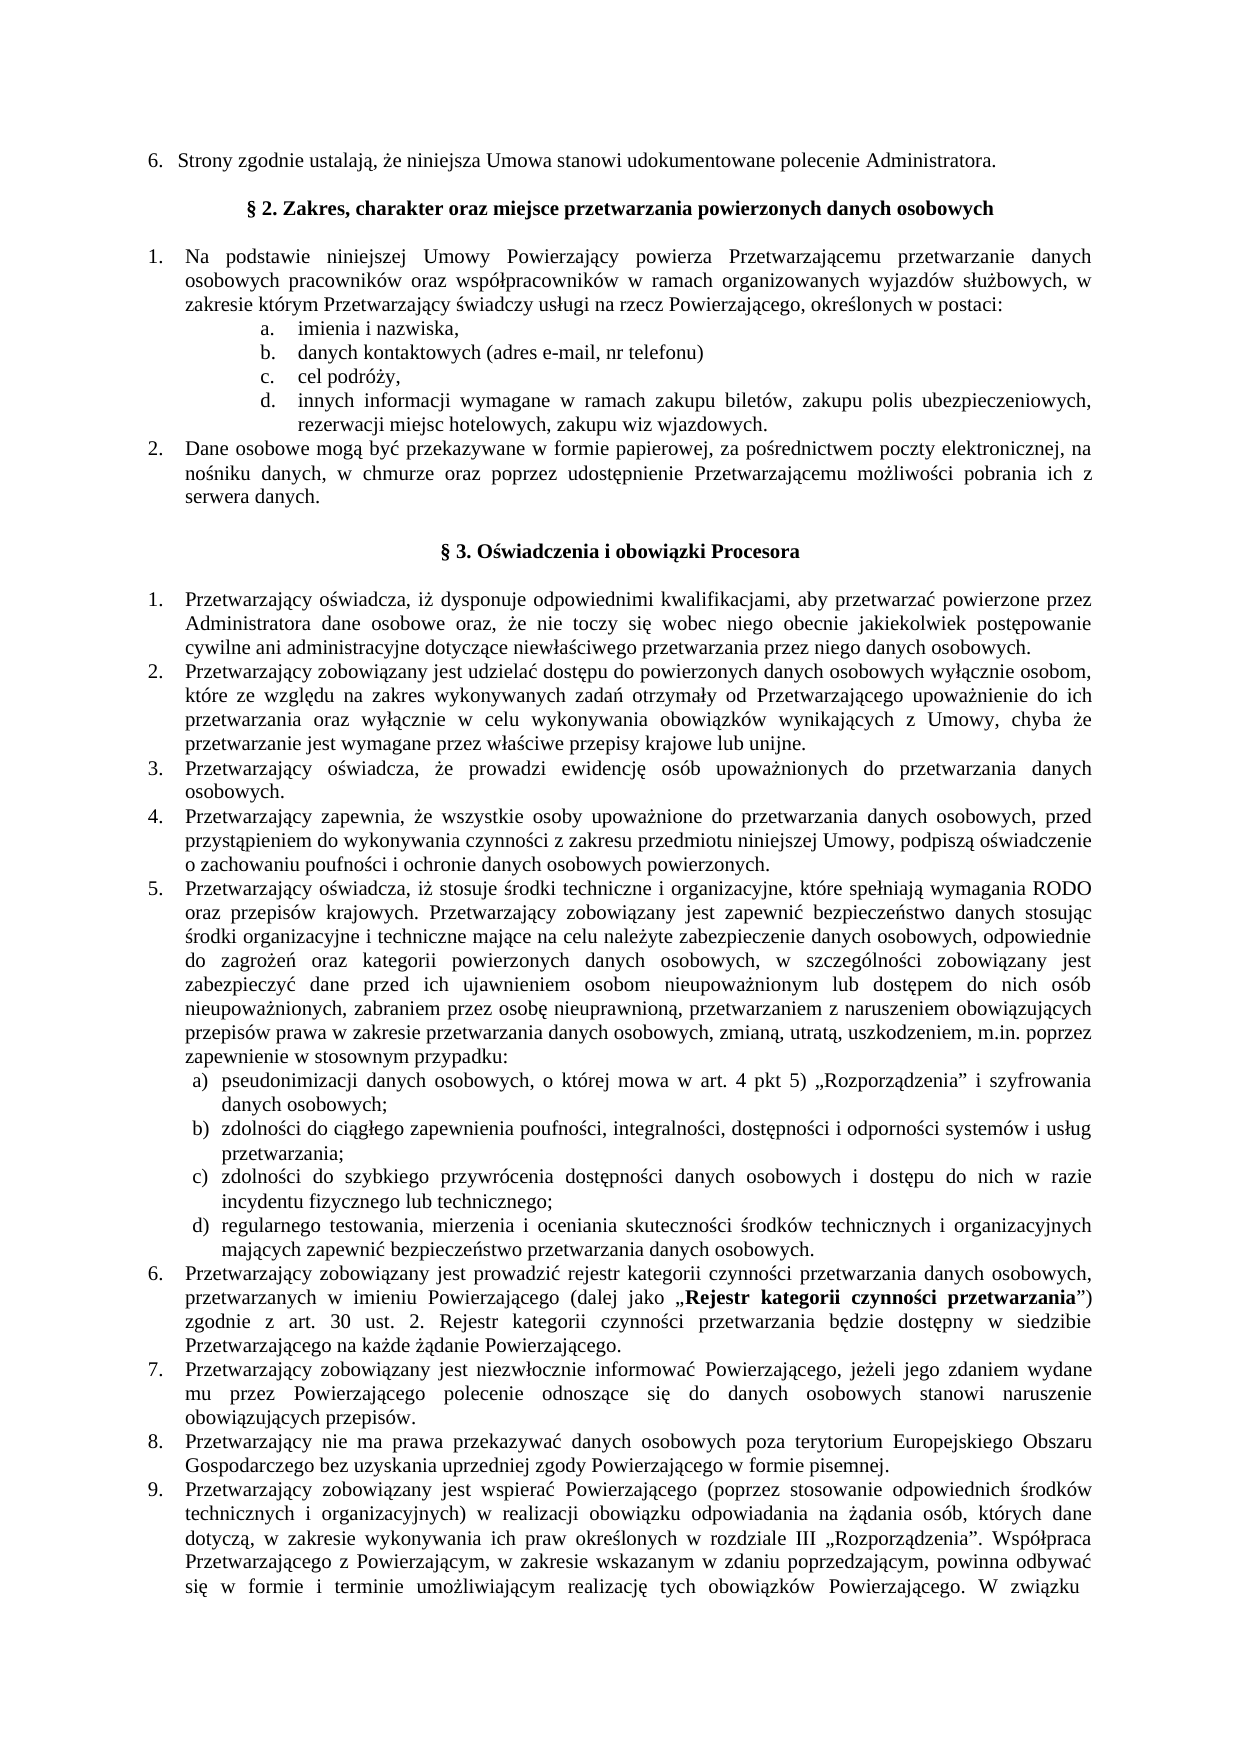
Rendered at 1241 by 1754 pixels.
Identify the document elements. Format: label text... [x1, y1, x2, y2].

list Przetwarzający zobowiązany jest niezwłocznie informować Powierzającego, jeżeli jego zdaniem wydane mu przez Powierzającego polecenie odnoszące się do danych osobowych stanowi naruszenie obowiązujących przepisów. [148, 1357, 1093, 1429]
list innych informacji wymagane w ramach zakupu biletów, zakupu polis ubezpieczeniowych, rezerwacji miejsc hotelowych, zakupu wiz wjazdowych. [260, 388, 1093, 436]
list pseudonimizacji danych osobowych, o której mowa w art. 4 pkt 5) „Rozporządzenia” i szyfrowania danych osobowych; [192, 1068, 1093, 1116]
list Przetwarzający oświadcza, iż stosuje środki techniczne i organizacyjne, które spełniają wymagania RODO oraz przepisów krajowych. Przetwarzający zobowiązany jest zapewnić bezpieczeństwo danych stosując środki organizacyjne i techniczne mające na celu należyte zabezpieczenie danych osobowych, odpowiednie do zagrożeń oraz kategorii powierzonych danych osobowych, w szczególności zobowiązany jest zabezpieczyć dane przed ich ujawnieniem osobom nieupoważnionym lub dostępem do nich osób nieupoważnionych, zabraniem przez osobę nieuprawnioną, przetwarzaniem z naruszeniem obowiązujących przepisów prawa w zakresie przetwarzania danych osobowych, zmianą, utratą, uszkodzeniem, m.in. poprzez zapewnienie w stosownym przypadku: [148, 876, 1093, 1068]
text § 3. Oświadczenia i obowiązki Procesora [148, 539, 1093, 563]
list Przetwarzający zobowiązany jest udzielać dostępu do powierzonych danych osobowych wyłącznie osobom, które ze względu na zakres wykonywanych zadań otrzymały od Przetwarzającego upoważnienie do ich przetwarzania oraz wyłącznie w celu wykonywania obowiązków wynikających z Umowy, chyba że przetwarzanie jest wymagane przez właściwe przepisy krajowe lub unijne. [148, 659, 1093, 755]
list zdolności do szybkiego przywrócenia dostępności danych osobowych i dostępu do nich w razie incydentu fizycznego lub technicznego; [192, 1164, 1093, 1213]
list Przetwarzający oświadcza, że prowadzi ewidencję osób upoważnionych do przetwarzania danych osobowych. [148, 755, 1093, 803]
list imienia i nazwiska, [260, 316, 1093, 340]
list zdolności do ciągłego zapewnienia poufności, integralności, dostępności i odporności systemów i usług przetwarzania; [192, 1116, 1093, 1164]
list danych kontaktowych (adres e-mail, nr telefonu) [260, 340, 1093, 364]
list Przetwarzający zobowiązany jest prowadzić rejestr kategorii czynności przetwarzania danych osobowych, przetwarzanych w imieniu Powierzającego (dalej jako „Rejestr kategorii czynności przetwarzania”) zgodnie z art. 30 ust. 2. Rejestr kategorii czynności przetwarzania będzie dostępny w siedzibie Przetwarzającego na każde żądanie Powierzającego. [148, 1261, 1093, 1357]
list regularnego testowania, mierzenia i oceniania skuteczności środków technicznych i organizacyjnych mających zapewnić bezpieczeństwo przetwarzania danych osobowych. [192, 1213, 1093, 1261]
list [148, 1477, 1093, 1598]
list Przetwarzający zapewnia, że wszystkie osoby upoważnione do przetwarzania danych osobowych, przed przystąpieniem do wykonywania czynności z zakresu przedmiotu niniejszej Umowy, podpiszą oświadczenie o zachowaniu poufności i ochronie danych osobowych powierzonych. [148, 803, 1093, 876]
list Przetwarzający oświadcza, iż dysponuje odpowiednimi kwalifikacjami, aby przetwarzać powierzone przez Administratora dane osobowe oraz, że nie toczy się wobec niego obecnie jakiekolwiek postępowanie cywilne ani administracyjne dotyczące niewłaściwego przetwarzania przez niego danych osobowych. [148, 587, 1093, 659]
list Na podstawie niniejszej Umowy Powierzający powierza Przetwarzającemu przetwarzanie danych osobowych pracowników oraz współpracowników w ramach organizowanych wyjazdów służbowych, w zakresie którym Przetwarzający świadczy usługi na rzecz Powierzającego, określonych w postaci: [148, 244, 1093, 316]
list cel podróży, [260, 364, 1093, 388]
list Przetwarzający nie ma prawa przekazywać danych osobowych poza terytorium Europejskiego Obszaru Gospodarczego bez uzyskania uprzedniej zgody Powierzającego w formie pisemnej. [148, 1429, 1093, 1477]
list Strony zgodnie ustalają, że niniejsza Umowa stanowi udokumentowane polecenie Administratora. [148, 148, 1093, 172]
list Dane osobowe mogą być przekazywane w formie papierowej, za pośrednictwem poczty elektronicznej, na nośniku danych, w chmurze oraz poprzez udostępnienie Przetwarzającemu możliwości pobrania ich z serwera danych. [148, 436, 1093, 508]
text § 2. Zakres, charakter oraz miejsce przetwarzania powierzonych danych osobowych [148, 196, 1093, 220]
